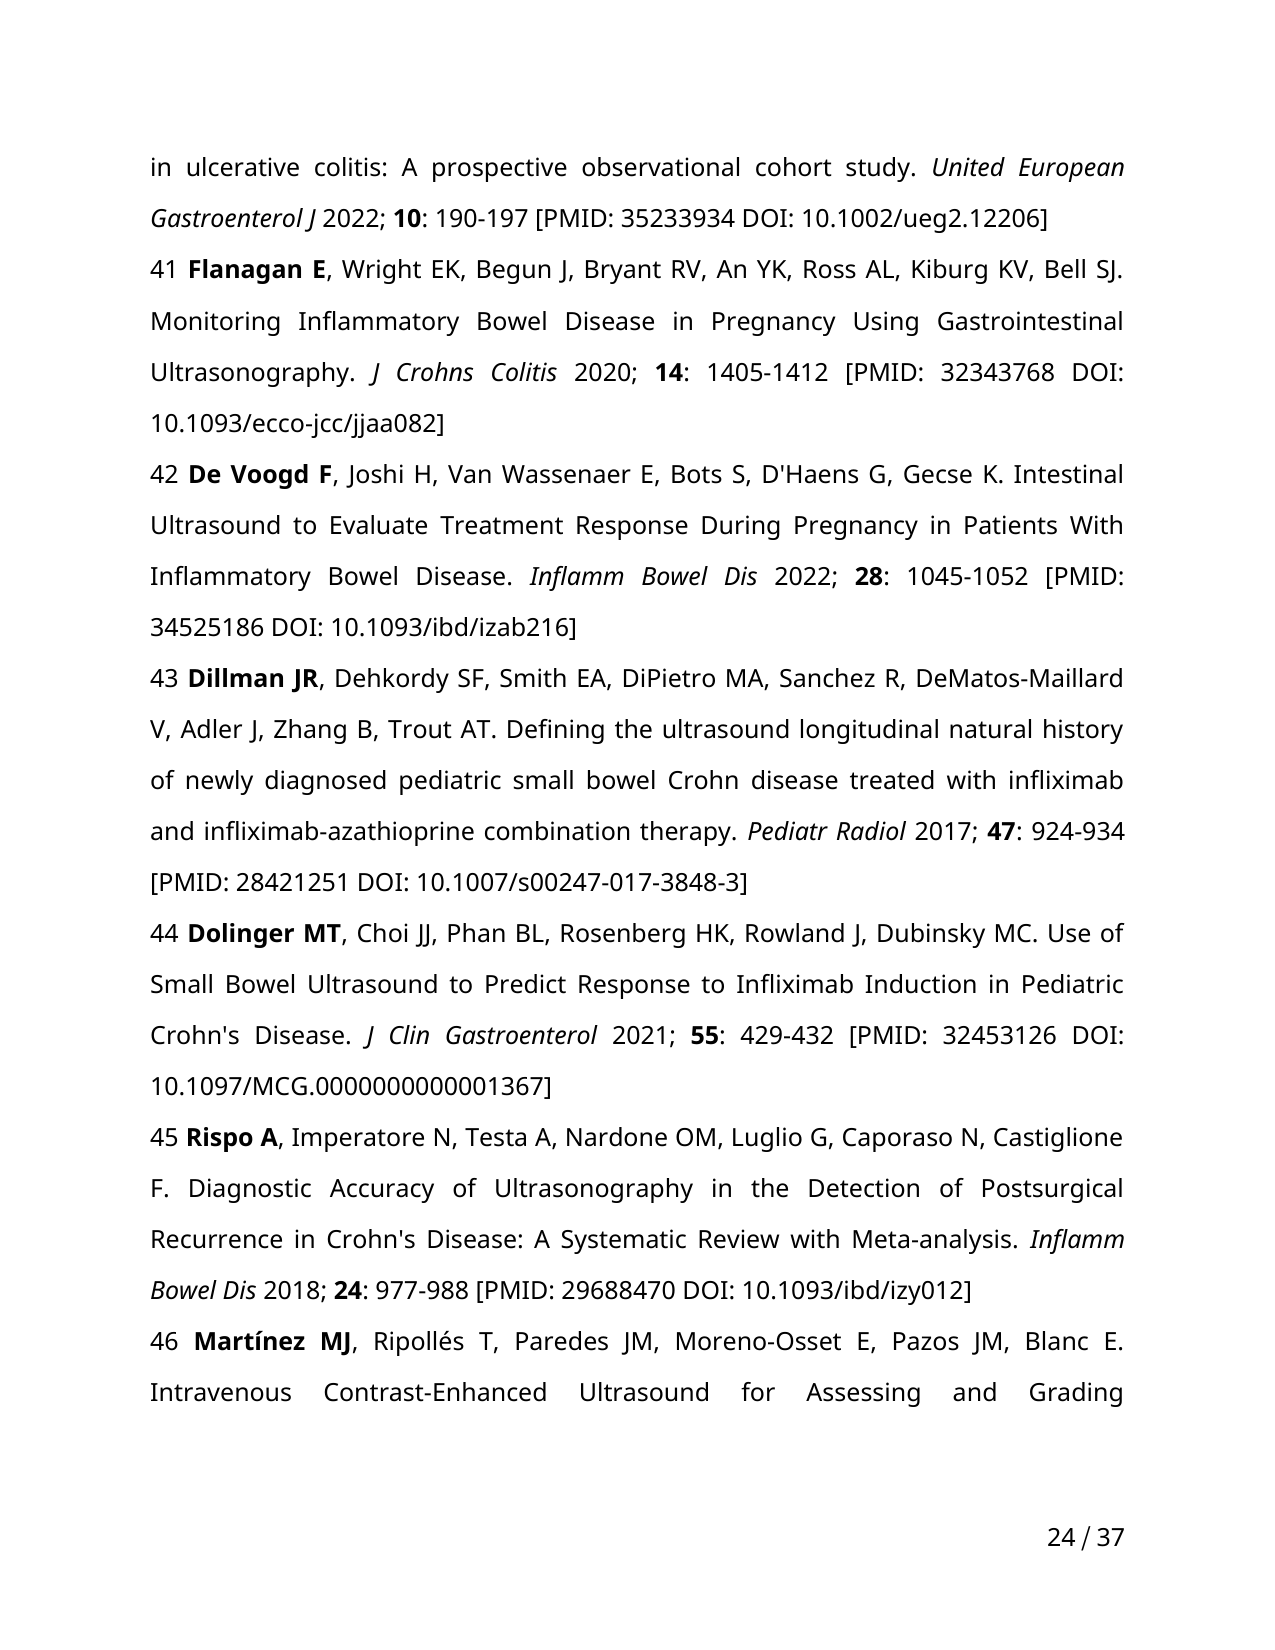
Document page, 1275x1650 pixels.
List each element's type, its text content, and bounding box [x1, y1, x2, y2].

text 45 Rispo A, Imperatore N, Testa A, Nardone OM, Luglio G, Caporaso N, Castiglione F. Diagnostic Accuracy of Ultrasonography in the Detection of Postsurgical Recurrence in Crohn's Disease: A Systematic Review with Meta-analysis. Inflamm Bowel Dis 2018; 24: 977-988 [PMID: 29688470 DOI: 10.1093/ibd/izy012] [150, 1120, 1125, 1307]
text 42 De Voogd F, Joshi H, Van Wassenaer E, Bots S, D'Haens G, Gecse K. Intestinal Ultrasound to Evaluate Treatment Response During Pregnancy in Patients With Inflammatory Bowel Disease. Inflamm Bowel Dis 2022; 28: 1045-1052 [PMID: 34525186 DOI: 10.1093/ibd/izab216] [150, 456, 1125, 643]
text 43 Dillman JR, Dehkordy SF, Smith EA, DiPietro MA, Sanchez R, DeMatos-Maillard V, Adler J, Zhang B, Trout AT. Defining the ultrasound longitudinal natural history of newly diagnosed pediatric small bowel Crohn disease treated with infliximab and infliximab-azathioprine combination therapy. Pediatr Radiol 2017; 47: 924-934 [PMID: 28421251 DOI: 10.1007/s00247-017-3848-3] [150, 660, 1125, 899]
text 44 Dolinger MT, Choi JJ, Phan BL, Rosenberg HK, Rowland J, Dubinsky MC. Use of Small Bowel Ultrasound to Predict Response to Infliximab Induction in Pediatric Crohn's Disease. J Clin Gastroenterol 2021; 55: 429-432 [PMID: 32453126 DOI: 10.1097/MCG.0000000000001367] [150, 916, 1125, 1103]
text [150, 150, 1125, 235]
text 41 Flanagan E, Wright EK, Begun J, Bryant RV, An YK, Ross AL, Kiburg KV, Bell SJ. Monitoring Inflammatory Bowel Disease in Pregnancy Using Gastrointestinal Ultrasonography. J Crohns Colitis 2020; 14: 1405-1412 [PMID: 32343768 DOI: 10.1093/ecco-jcc/jjaa082] [150, 252, 1125, 439]
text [150, 1324, 1125, 1409]
